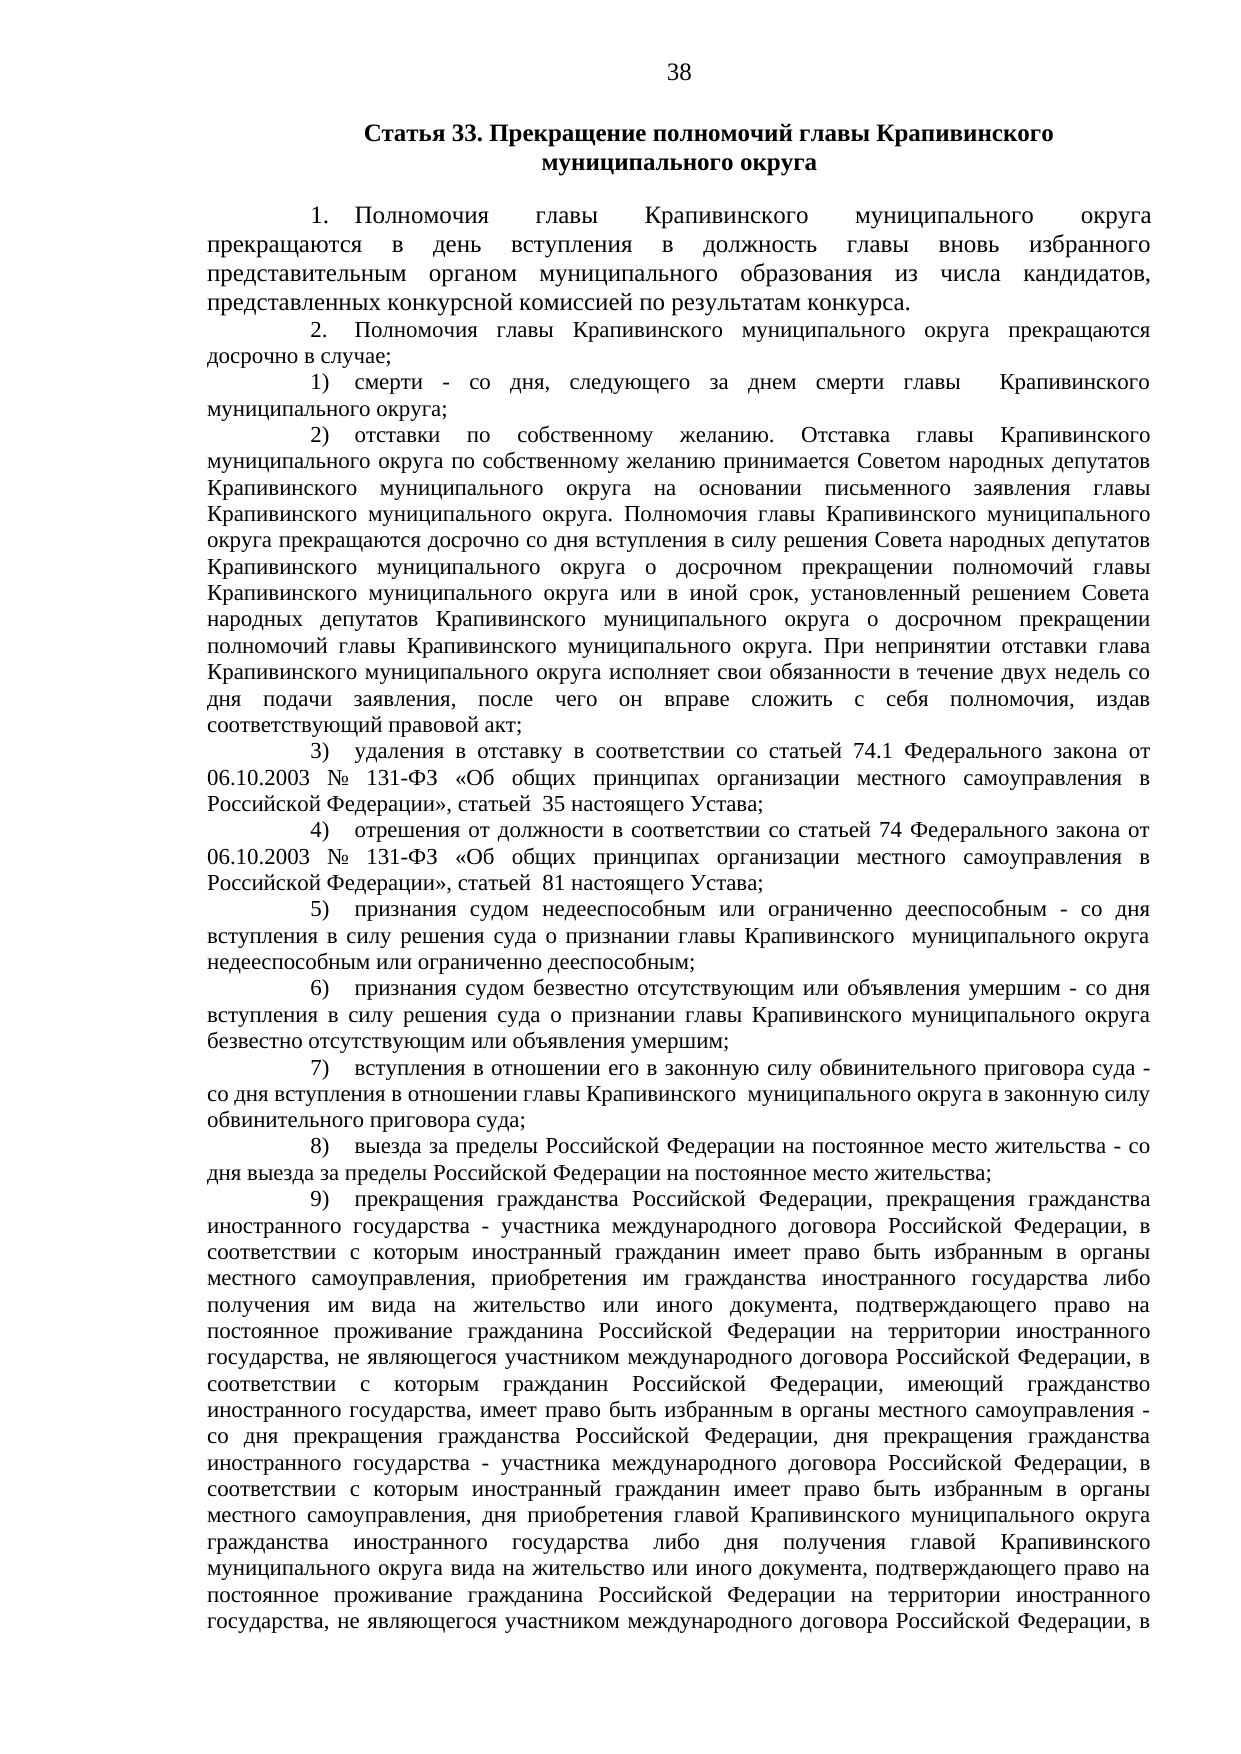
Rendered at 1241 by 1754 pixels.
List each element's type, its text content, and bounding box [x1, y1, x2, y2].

list отрешения от должности в соответствии со статьей 74 Федерального закона от 06.10.2003 № 131-ФЗ «Об общих принципах организации местного самоуправления в Российской Федерации», статьей 81 настоящего Устава; [207, 816, 1152, 895]
list смерти - со дня, следующего за днем смерти главы Крапивинского муниципального округа; [207, 368, 1152, 421]
list Полномочия главы Крапивинского муниципального округа прекращаются в день вступления в должность главы вновь избранного представительным органом муниципального образования из числа кандидатов, представленных конкурсной комиссией по результатам конкурса. [207, 201, 1152, 316]
list отставки по собственному желанию. Отставка главы Крапивинского муниципального округа по собственному желанию принимается Советом народных депутатов Крапивинского муниципального округа на основании письменного заявления главы Крапивинского муниципального округа. Полномочия главы Крапивинского муниципального округа прекращаются досрочно со дня вступления в силу решения Совета народных депутатов Крапивинского муниципального округа о досрочном прекращении полномочий главы Крапивинского муниципального округа или в иной срок, установленный решением Совета народных депутатов Крапивинского муниципального округа о досрочном прекращении полномочий главы Крапивинского муниципального округа. При непринятии отставки глава Крапивинского муниципального округа исполняет свои обязанности в течение двух недель со дня подачи заявления, после чего он вправе сложить с себя полномочия, издав соответствующий правовой акт; [207, 421, 1152, 737]
list признания судом недееспособным или ограниченно дееспособным - со дня вступления в силу решения суда о признании главы Крапивинского муниципального округа недееспособным или ограниченно дееспособным; [207, 895, 1152, 974]
list удаления в отставку в соответствии со статьей 74.1 Федерального закона от 06.10.2003 № 131-ФЗ «Об общих принципах организации местного самоуправления в Российской Федерации», статьей 35 настоящего Устава; [207, 737, 1152, 816]
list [207, 1185, 1152, 1633]
list Полномочия главы Крапивинского муниципального округа прекращаются досрочно в случае; [207, 316, 1152, 368]
text Статья 33. Прекращение полномочий главы Крапивинского муниципального округа [207, 118, 1152, 176]
list признания судом безвестно отсутствующим или объявления умершим - со дня вступления в силу решения суда о признании главы Крапивинского муниципального округа безвестно отсутствующим или объявления умершим; [207, 974, 1152, 1053]
list выезда за пределы Российской Федерации на постоянное место жительства - со дня выезда за пределы Российской Федерации на постоянное место жительства; [207, 1133, 1152, 1185]
list вступления в отношении его в законную силу обвинительного приговора суда - со дня вступления в отношении главы Крапивинского муниципального округа в законную силу обвинительного приговора суда; [207, 1053, 1152, 1133]
